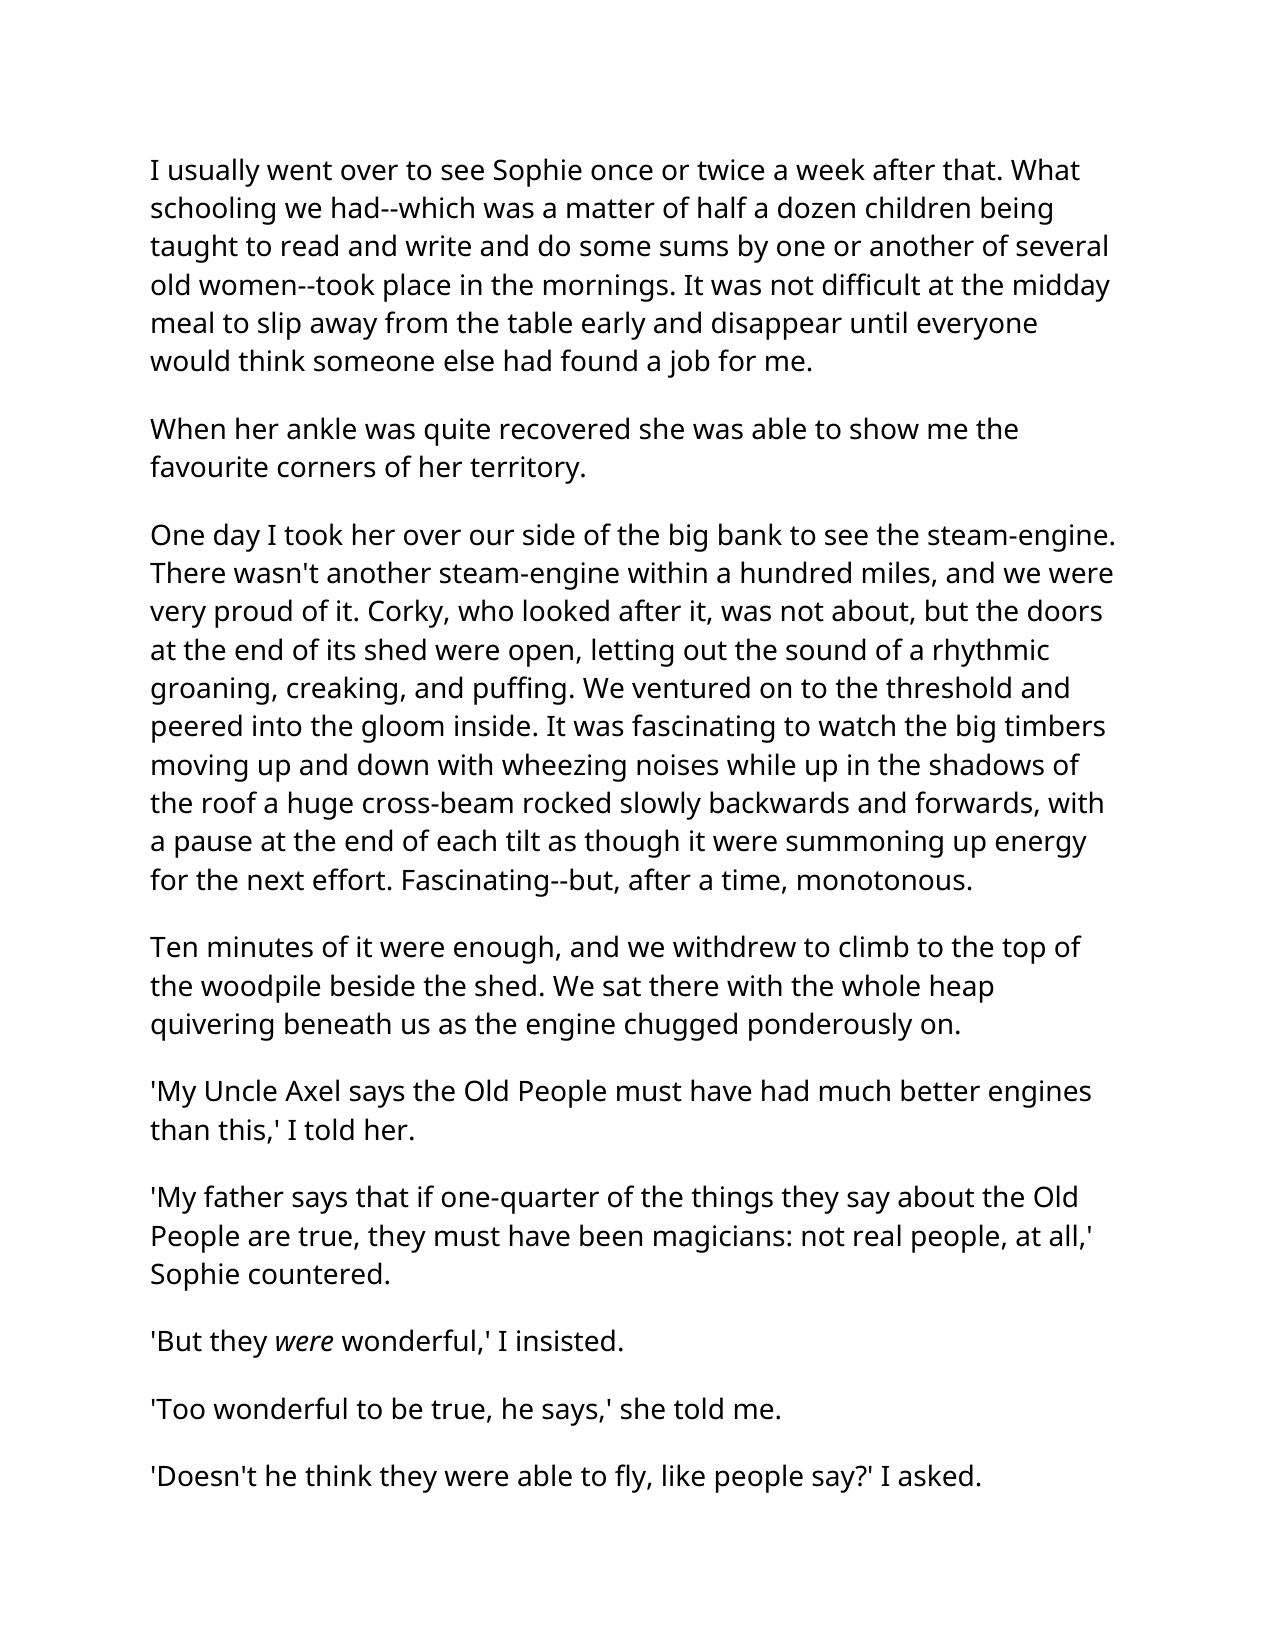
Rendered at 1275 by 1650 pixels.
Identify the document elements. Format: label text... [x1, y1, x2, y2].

text I usually went over to see Sophie once or twice a week after that. What schooling we had--which was a matter of half a dozen children being taught to read and write and do some sums by one or another of several old women--took place in the mornings. It was not difficult at the midday meal to slip away from the table early and disappear until everyone would think someone else had found a job for me. [150, 150, 1125, 380]
text 'My father says that if one-quarter of the things they say about the Old People are true, they must have been magicians: not real people, at all,' Sophie countered. [150, 1177, 1125, 1292]
text When her ankle was quite recovered she was able to show me the favourite corners of her territory. [150, 409, 1125, 486]
text 'But they were wonderful,' I insisted. [150, 1322, 1125, 1360]
text 'My Uncle Axel says the Old People must have had much better engines than this,' I told her. [150, 1072, 1125, 1148]
text Ten minutes of it were enough, and we withdrew to climb to the top of the woodpile beside the shed. We sat there with the whole heap quivering beneath us as the engine chugged ponderously on. [150, 927, 1125, 1042]
text 'Too wonderful to be true, he says,' she told me. [150, 1389, 1125, 1427]
text One day I took her over our side of the big bank to see the steam-engine. There wasn't another steam-engine within a hundred miles, and we were very proud of it. Corky, who looked after it, was not about, but the doors at the end of its shed were open, letting out the sound of a rhythmic groaning, creaking, and puffing. We ventured on to the threshold and peered into the gloom inside. It was fascinating to watch the big timbers moving up and down with wheezing noises while up in the shadows of the roof a huge cross-beam rocked slowly backwards and forwards, with a pause at the end of each tilt as though it were summoning up energy for the next effort. Fascinating--but, after a time, monotonous. [150, 515, 1125, 898]
text 'Doesn't he think they were able to fly, like people say?' I asked. [150, 1457, 1125, 1495]
